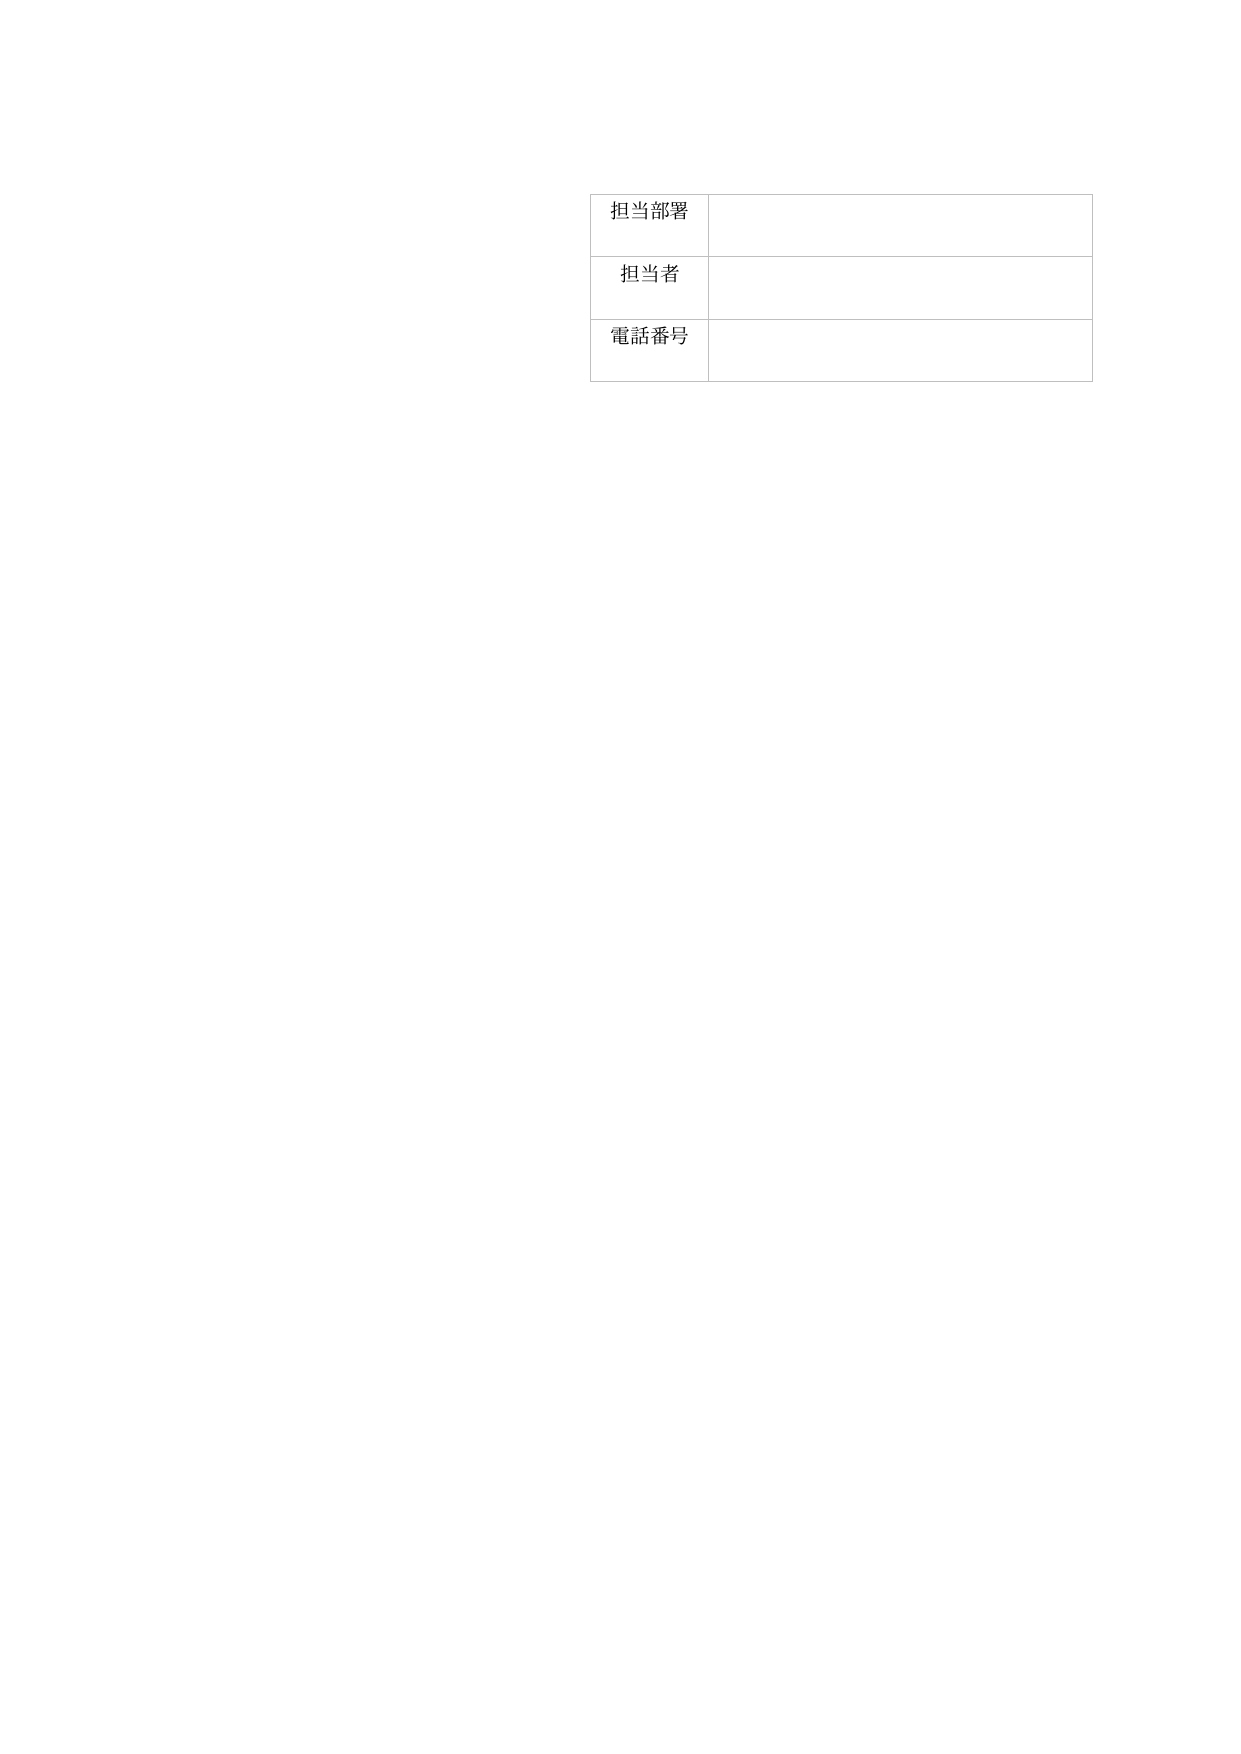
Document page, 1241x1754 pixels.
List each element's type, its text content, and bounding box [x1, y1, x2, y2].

table_header 担当部署 [591, 195, 708, 256]
table_cell 担当者 [591, 257, 708, 318]
table_header [709, 195, 1092, 256]
table_cell [709, 320, 1092, 381]
table_cell [709, 257, 1092, 318]
table_cell 電話番号 [591, 320, 708, 381]
